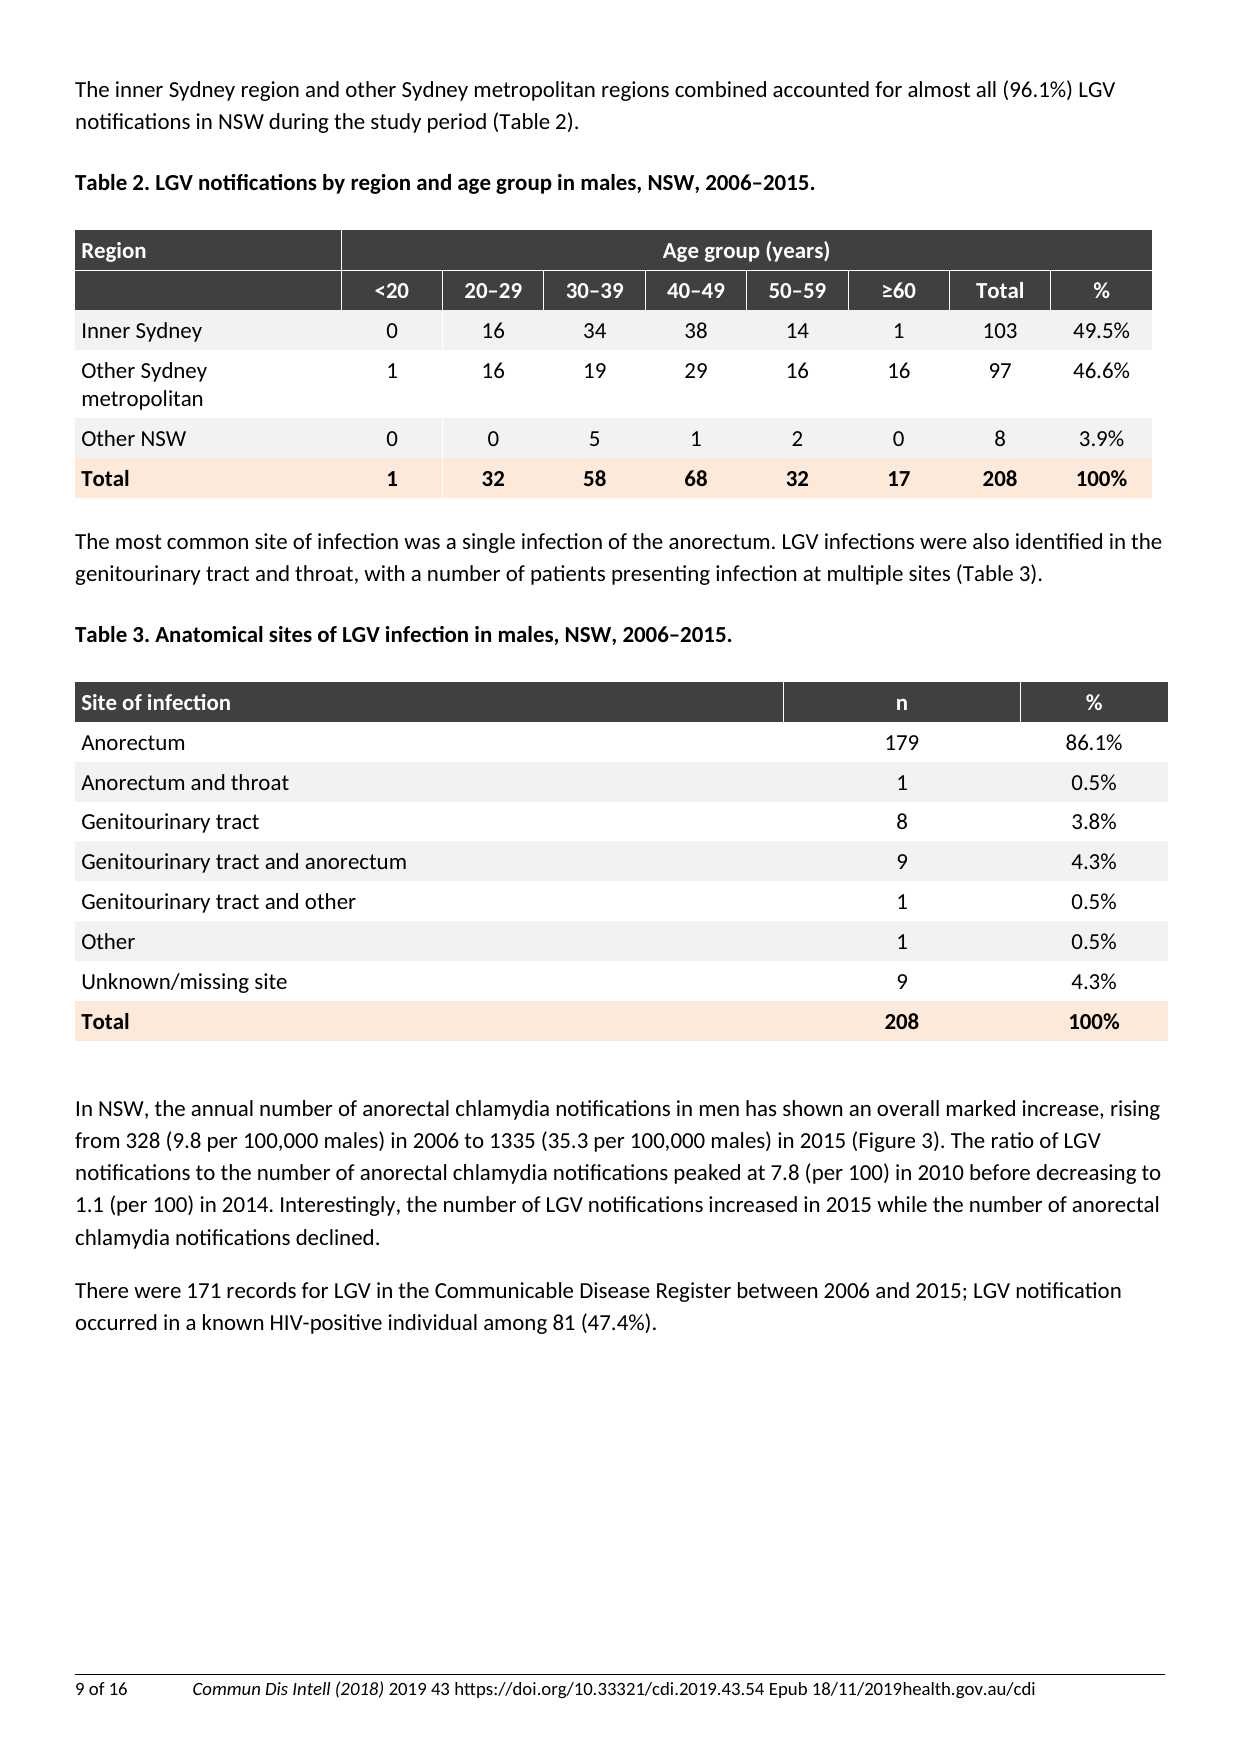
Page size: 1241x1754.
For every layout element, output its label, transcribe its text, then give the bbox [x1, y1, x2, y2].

table_cell 9 [784, 841, 1020, 881]
table_cell 8 [949, 418, 1051, 458]
table_header n [784, 682, 1020, 722]
table_cell Other Sydney metropolitan [75, 350, 341, 418]
table_cell 1 [784, 881, 1020, 921]
text In NSW, the annual number of anorectal chlamydia notifications in men has shown an overall marked increase, rising from 328 (9.8 per 100,000 males) in 2006 to 1335 (35.3 per 100,000 males) in 2015 (Figure 3). The ratio of LGV notifications to the number of anorectal chlamydia notifications peaked at 7.8 (per 100) in 2010 before decreasing to 1.1 (per 100) in 2014. Interestingly, the number of LGV notifications increased in 2015 while the number of anorectal chlamydia notifications declined. [75, 1094, 1165, 1251]
table_cell 0 [848, 418, 949, 458]
table_cell 30–39 [544, 271, 645, 310]
table_cell 1 [341, 350, 442, 418]
table_cell 0 [443, 418, 544, 458]
table_cell 1 [341, 458, 442, 498]
table_cell Other [75, 921, 784, 961]
table_cell 86.1% [1020, 722, 1168, 762]
table_cell 34 [544, 310, 645, 350]
table_cell 32 [443, 458, 544, 498]
text Table 2. LGV notifications by region and age group in males, NSW, 2006–2015. [75, 168, 1165, 197]
table_cell Unknown/missing site [75, 961, 784, 1001]
table_cell 3.8% [1020, 802, 1168, 841]
table_header % [1021, 682, 1168, 722]
table_cell 32 [746, 458, 848, 498]
table_cell 4.3% [1020, 961, 1168, 1001]
table_cell 1 [848, 310, 949, 350]
table_cell Inner Sydney [75, 310, 341, 350]
table_cell Genitourinary tract and anorectum [75, 841, 784, 881]
table_cell 16 [848, 350, 949, 418]
table_cell % [1051, 271, 1152, 310]
table_header Region [75, 230, 341, 270]
table_cell 9 [784, 961, 1020, 1001]
table_cell Anorectum [75, 722, 784, 762]
table_cell <20 [342, 271, 442, 310]
table_cell 3.9% [1051, 418, 1152, 458]
table_cell 0.5% [1020, 921, 1168, 961]
table_cell 17 [848, 458, 949, 498]
table_cell Total [75, 1001, 784, 1041]
table_cell 100% [1020, 1001, 1168, 1041]
table_cell Total [950, 271, 1050, 310]
table_cell 208 [949, 458, 1051, 498]
table_cell 208 [784, 1001, 1020, 1041]
text The most common site of infection was a single infection of the anorectum. LGV infections were also identified in the genitourinary tract and throat, with a number of patients presenting infection at multiple sites (Table 3). [75, 527, 1165, 587]
table_cell 68 [645, 458, 746, 498]
table_cell 103 [949, 310, 1051, 350]
table_cell 8 [784, 802, 1020, 841]
table_cell 19 [544, 350, 645, 418]
table_cell 0 [341, 418, 442, 458]
table_cell Genitourinary tract [75, 802, 784, 841]
table_cell 40–49 [646, 271, 746, 310]
table_cell 1 [645, 418, 746, 458]
table_cell Genitourinary tract and other [75, 881, 784, 921]
table_cell 38 [645, 310, 746, 350]
table_cell 179 [784, 722, 1020, 762]
table_cell 16 [746, 350, 848, 418]
table_cell 0 [341, 310, 442, 350]
table_cell 20–29 [443, 271, 543, 310]
table_cell Total [75, 458, 341, 498]
text Table 3. Anatomical sites of LGV infection in males, NSW, 2006–2015. [75, 621, 1165, 648]
table_cell 0.5% [1020, 762, 1168, 802]
table_cell 49.5% [1051, 310, 1152, 350]
table_cell 14 [746, 310, 848, 350]
table_cell [75, 271, 341, 310]
table_cell 97 [949, 350, 1051, 418]
table_cell 100% [1051, 458, 1152, 498]
table_cell 16 [443, 310, 544, 350]
table_cell 16 [443, 350, 544, 418]
text There were 171 records for LGV in the Communicable Disease Register between 2006 and 2015; LGV notification occurred in a known HIV-positive individual among 81 (47.4%). [75, 1276, 1165, 1336]
table_cell ≥60 [849, 271, 949, 310]
table_cell Other NSW [75, 418, 341, 458]
table_cell 58 [544, 458, 645, 498]
text The inner Sydney region and other Sydney metropolitan regions combined accounted for almost all (96.1%) LGV notifications in NSW during the study period (Table 2). [75, 75, 1165, 135]
table_cell 29 [645, 350, 746, 418]
table_cell 4.3% [1020, 841, 1168, 881]
table_cell 50–59 [747, 271, 848, 310]
table_cell 2 [746, 418, 848, 458]
table_header Age group (years) [342, 230, 1152, 270]
table_cell 1 [784, 762, 1020, 802]
table_cell 46.6% [1051, 350, 1152, 418]
table_cell Anorectum and throat [75, 762, 784, 802]
table_cell 0.5% [1020, 881, 1168, 921]
table_cell 1 [784, 921, 1020, 961]
table_cell 5 [544, 418, 645, 458]
table_header Site of infection [75, 682, 783, 722]
